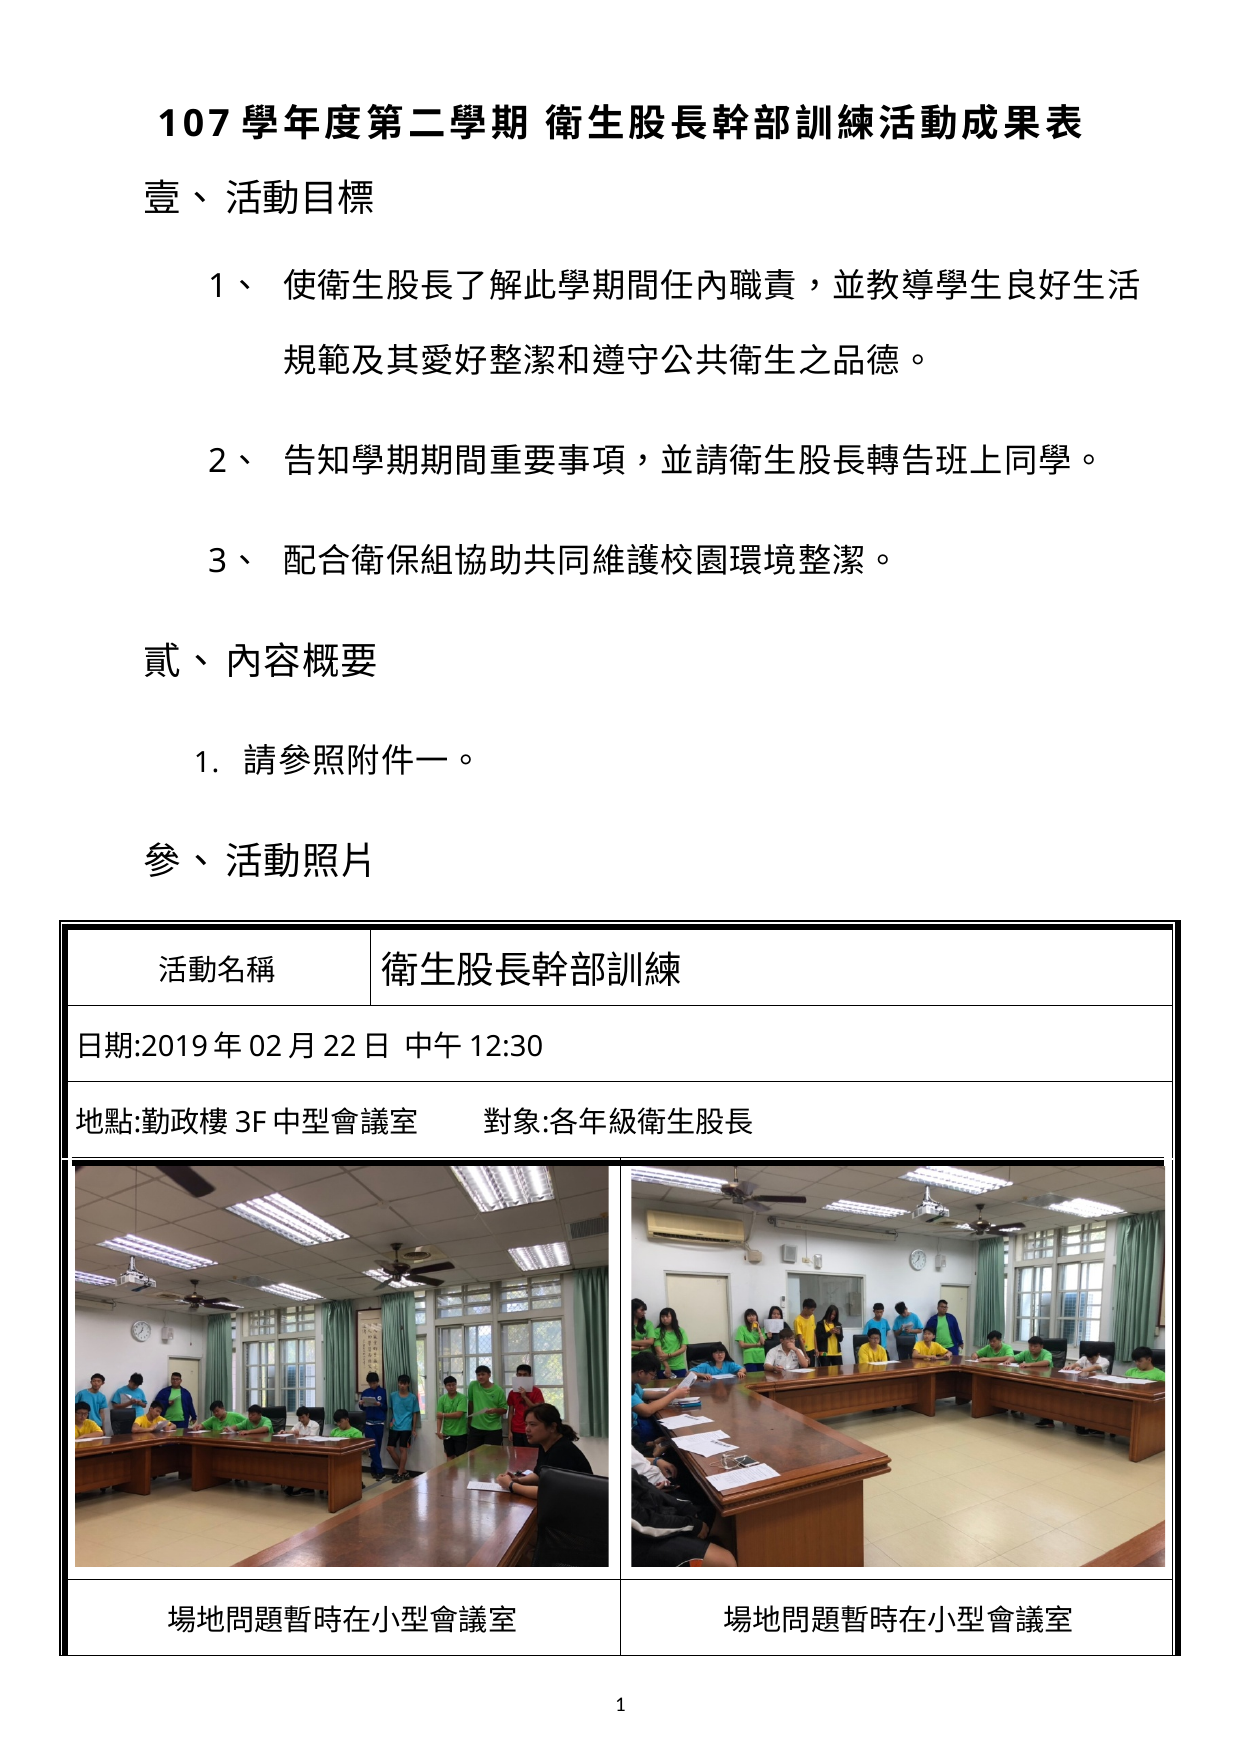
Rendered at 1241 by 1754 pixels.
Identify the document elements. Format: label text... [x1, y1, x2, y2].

table_cell 地點:勤政樓3F中型會議室 對象:各年級衛生股長 [68, 1082, 1172, 1157]
picture [631, 1166, 1166, 1567]
list 配合衛保組協助共同維護校園環境整潔。 [208, 520, 1165, 595]
list 內容概要 [144, 620, 1165, 695]
text 107學年度第二學期 衛生股長幹部訓練活動成果表 [75, 83, 1165, 158]
table_cell [621, 1157, 1175, 1579]
table_header 衛生股長幹部訓練 [371, 930, 1172, 1005]
list 活動照片 [144, 820, 1165, 895]
table_cell 場地問題暫時在小型會議室 [621, 1580, 1172, 1655]
table_cell 日期:2019年02月22日 中午12:30 [68, 1006, 1172, 1081]
table_cell [64, 1157, 620, 1579]
table_cell 場地問題暫時在小型會議室 [68, 1580, 620, 1655]
list 使衛生股長了解此學期間任內職責，並教導學生良好生活規範及其愛好整潔和遵守公共衛生之品德。 [208, 245, 1165, 395]
list 活動目標 [144, 158, 1165, 233]
list 請參照附件一。 [194, 720, 1165, 795]
picture [75, 1166, 609, 1567]
list 告知學期期間重要事項，並請衛生股長轉告班上同學。 [208, 420, 1165, 495]
table_header 活動名稱 [68, 930, 370, 1005]
